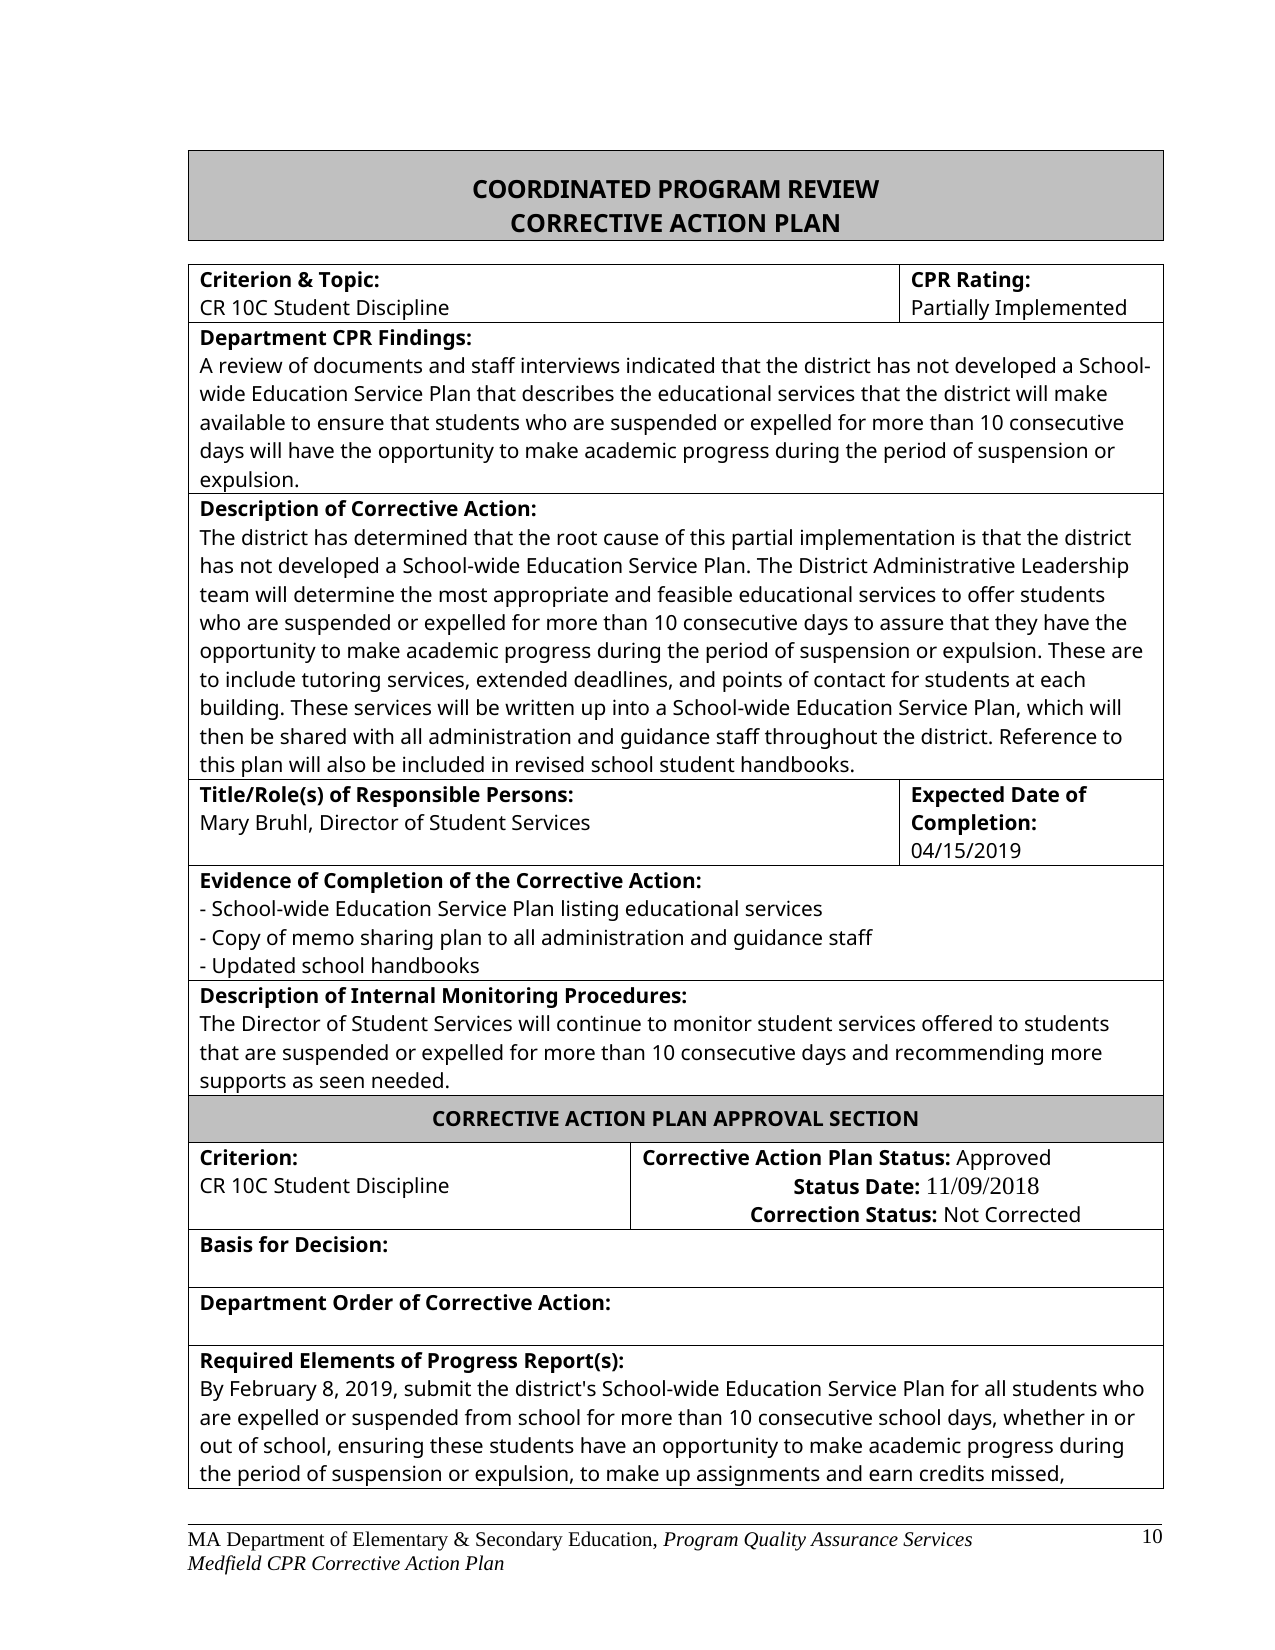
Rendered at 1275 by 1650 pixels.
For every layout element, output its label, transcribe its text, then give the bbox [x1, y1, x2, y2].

table_cell Basis for Decision: [189, 1230, 1163, 1287]
table_cell Description of Corrective Action: The district has determined that the root cause of this partial implementation is that the district has not developed a School-wide Education Service Plan. The District Administrative Leadership team will determine the most appropriate and feasible educational services to offer students who are suspended or expelled for more than 10 consecutive days to assure that they have the opportunity to make academic progress during the period of suspension or expulsion. These are to include tutoring services, extended deadlines, and points of contact for students at each building. These services will be written up into a School-wide Education Service Plan, which will then be shared with all administration and guidance staff throughout the district. Reference to this plan will also be included in revised school student handbooks. [189, 494, 1163, 779]
table_cell Evidence of Completion of the Corrective Action: - School-wide Education Service Plan listing educational services - Copy of memo sharing plan to all administration and guidance staff - Updated school handbooks [189, 866, 1163, 980]
table_header Criterion & Topic: CR 10C Student Discipline [189, 265, 899, 322]
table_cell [189, 1346, 1163, 1488]
table_cell Department Order of Corrective Action: [189, 1288, 1163, 1345]
table_cell Title/Role(s) of Responsible Persons: Mary Bruhl, Director of Student Services [189, 780, 899, 865]
table_cell Corrective Action Plan Status: Approved Status Date: 11/09/2018 Correction Status: Not Corrected [631, 1143, 1163, 1229]
table_cell Criterion: CR 10C Student Discipline [189, 1143, 630, 1229]
table_cell Expected Date of Completion: 04/15/2019 [900, 780, 1163, 865]
table_cell Department CPR Findings: A review of documents and staff interviews indicated that the district has not developed a School-wide Education Service Plan that describes the educational services that the district will make available to ensure that students who are suspended or expelled for more than 10 consecutive days will have the opportunity to make academic progress during the period of suspension or expulsion. [189, 323, 1163, 493]
table_cell CORRECTIVE ACTION PLAN APPROVAL SECTION [189, 1096, 1163, 1142]
table_cell Description of Internal Monitoring Procedures: The Director of Student Services will continue to monitor student services offered to students that are suspended or expelled for more than 10 consecutive days and recommending more supports as seen needed. [189, 981, 1163, 1095]
table_header CPR Rating: Partially Implemented [900, 265, 1163, 322]
table_header COORDINATED PROGRAM REVIEW CORRECTIVE ACTION PLAN [189, 151, 1163, 240]
